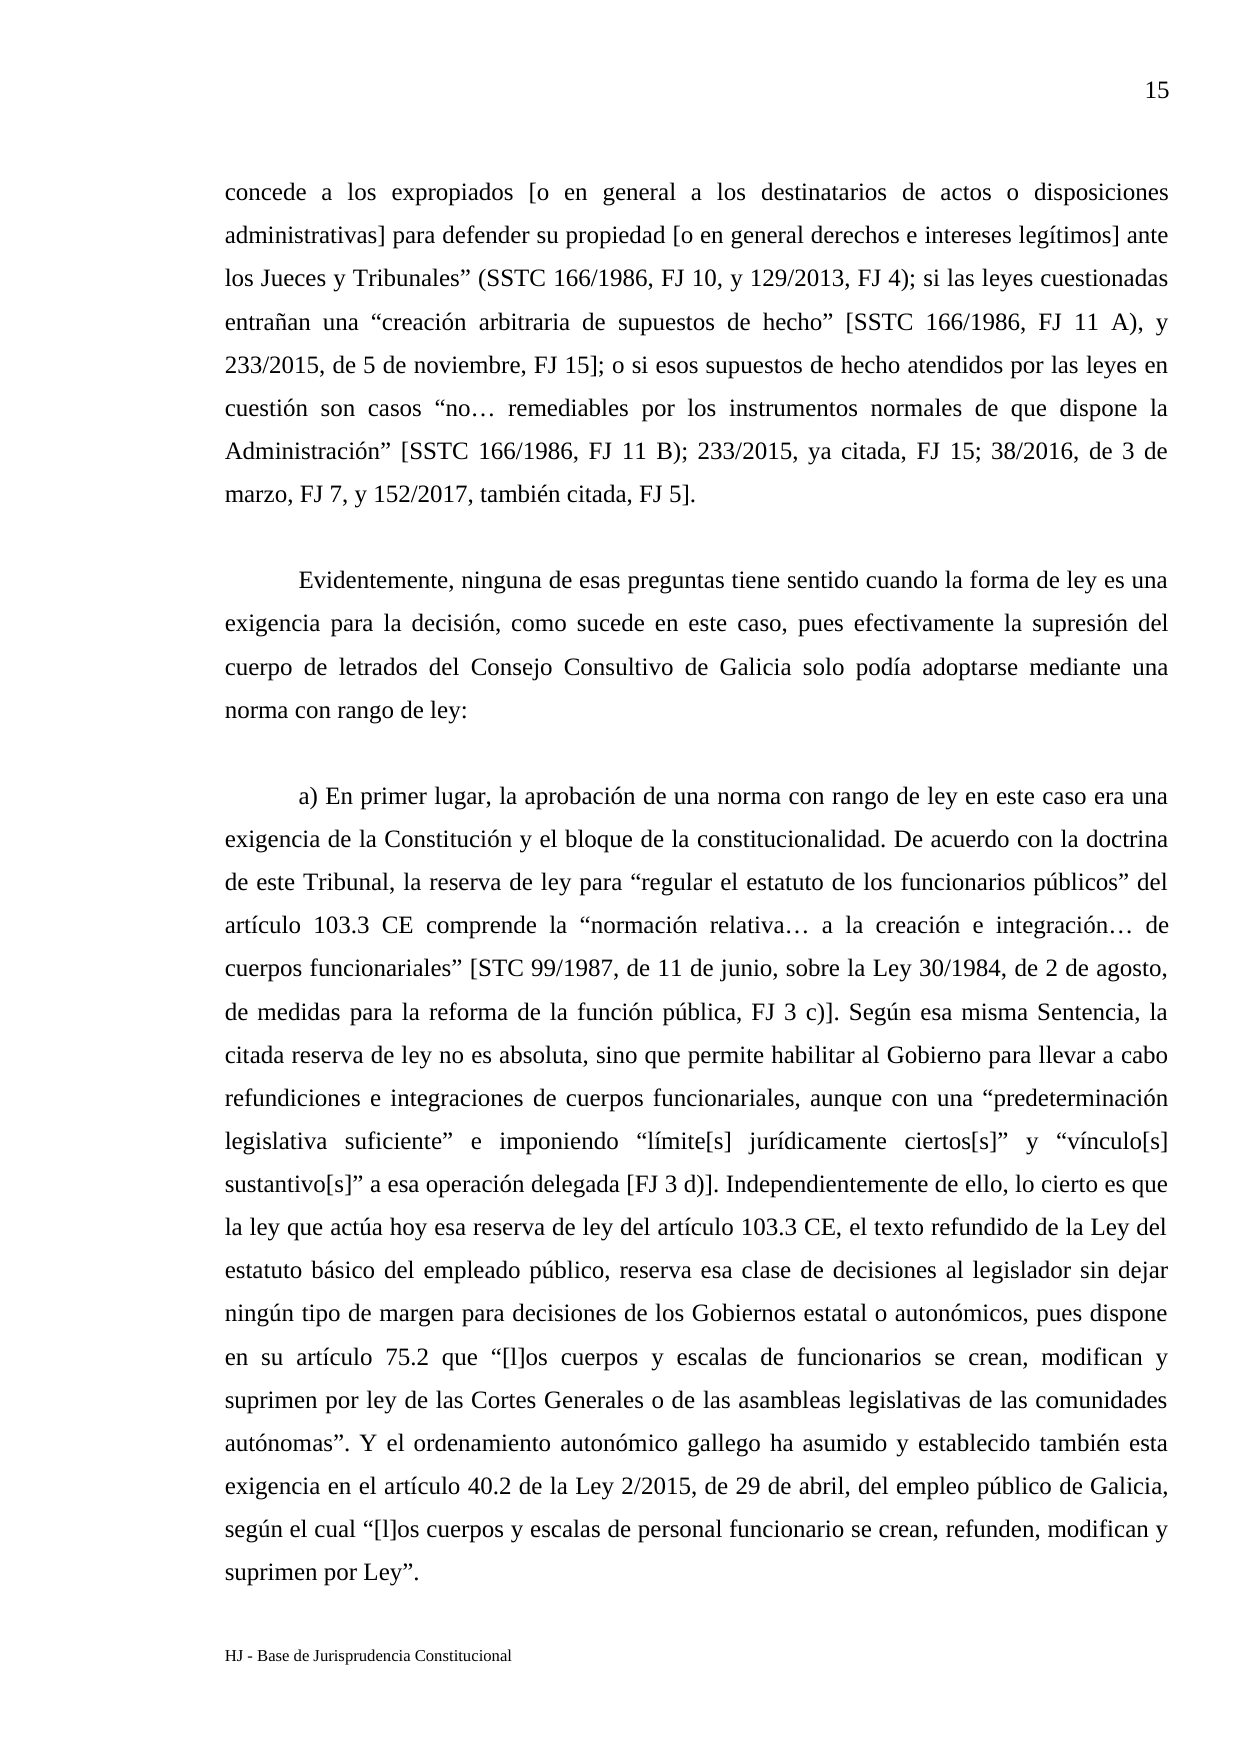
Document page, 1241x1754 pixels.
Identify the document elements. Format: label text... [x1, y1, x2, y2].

text a) En primer lugar, la aprobación de una norma con rango de ley en este caso era una exigencia de la Constitución y el bloque de la constitucionalidad. De acuerdo con la doctrina de este Tribunal, la reserva de ley para “regular el estatuto de los funcionarios públicos” del artículo 103.3 CE comprende la “normación relativa… a la creación e integración… de cuerpos funcionariales” [STC 99/1987, de 11 de junio, sobre la Ley 30/1984, de 2 de agosto, de medidas para la reforma de la función pública, FJ 3 c)]. Según esa misma Sentencia, la citada reserva de ley no es absoluta, sino que permite habilitar al Gobierno para llevar a cabo refundiciones e integraciones de cuerpos funcionariales, aunque con una “predeterminación legislativa suficiente” e imponiendo “límite[s] jurídicamente ciertos[s]” y “vínculo[s] sustantivo[s]” a esa operación delegada [FJ 3 d)]. Independientemente de ello, lo cierto es que la ley que actúa hoy esa reserva de ley del artículo 103.3 CE, el texto refundido de la Ley del estatuto básico del empleado público, reserva esa clase de decisiones al legislador sin dejar ningún tipo de margen para decisiones de los Gobiernos estatal o autonómicos, pues dispone en su artículo 75.2 que “[l]os cuerpos y escalas de funcionarios se crean, modifican y suprimen por ley de las Cortes Generales o de las asambleas legislativas de las comunidades autónomas”. Y el ordenamiento autonómico gallego ha asumido y establecido también esta exigencia en el artículo 40.2 de la Ley 2/2015, de 29 de abril, del empleo público de Galicia, según el cual “[l]os cuerpos y escalas de personal funcionario se crean, refunden, modifican y suprimen por Ley”. [224, 781, 1169, 1586]
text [224, 177, 1169, 508]
text Evidentemente, ninguna de esas preguntas tiene sentido cuando la forma de ley es una exigencia para la decisión, como sucede en este caso, pues efectivamente la supresión del cuerpo de letrados del Consejo Consultivo de Galicia solo podía adoptarse mediante una norma con rango de ley: [224, 565, 1169, 723]
